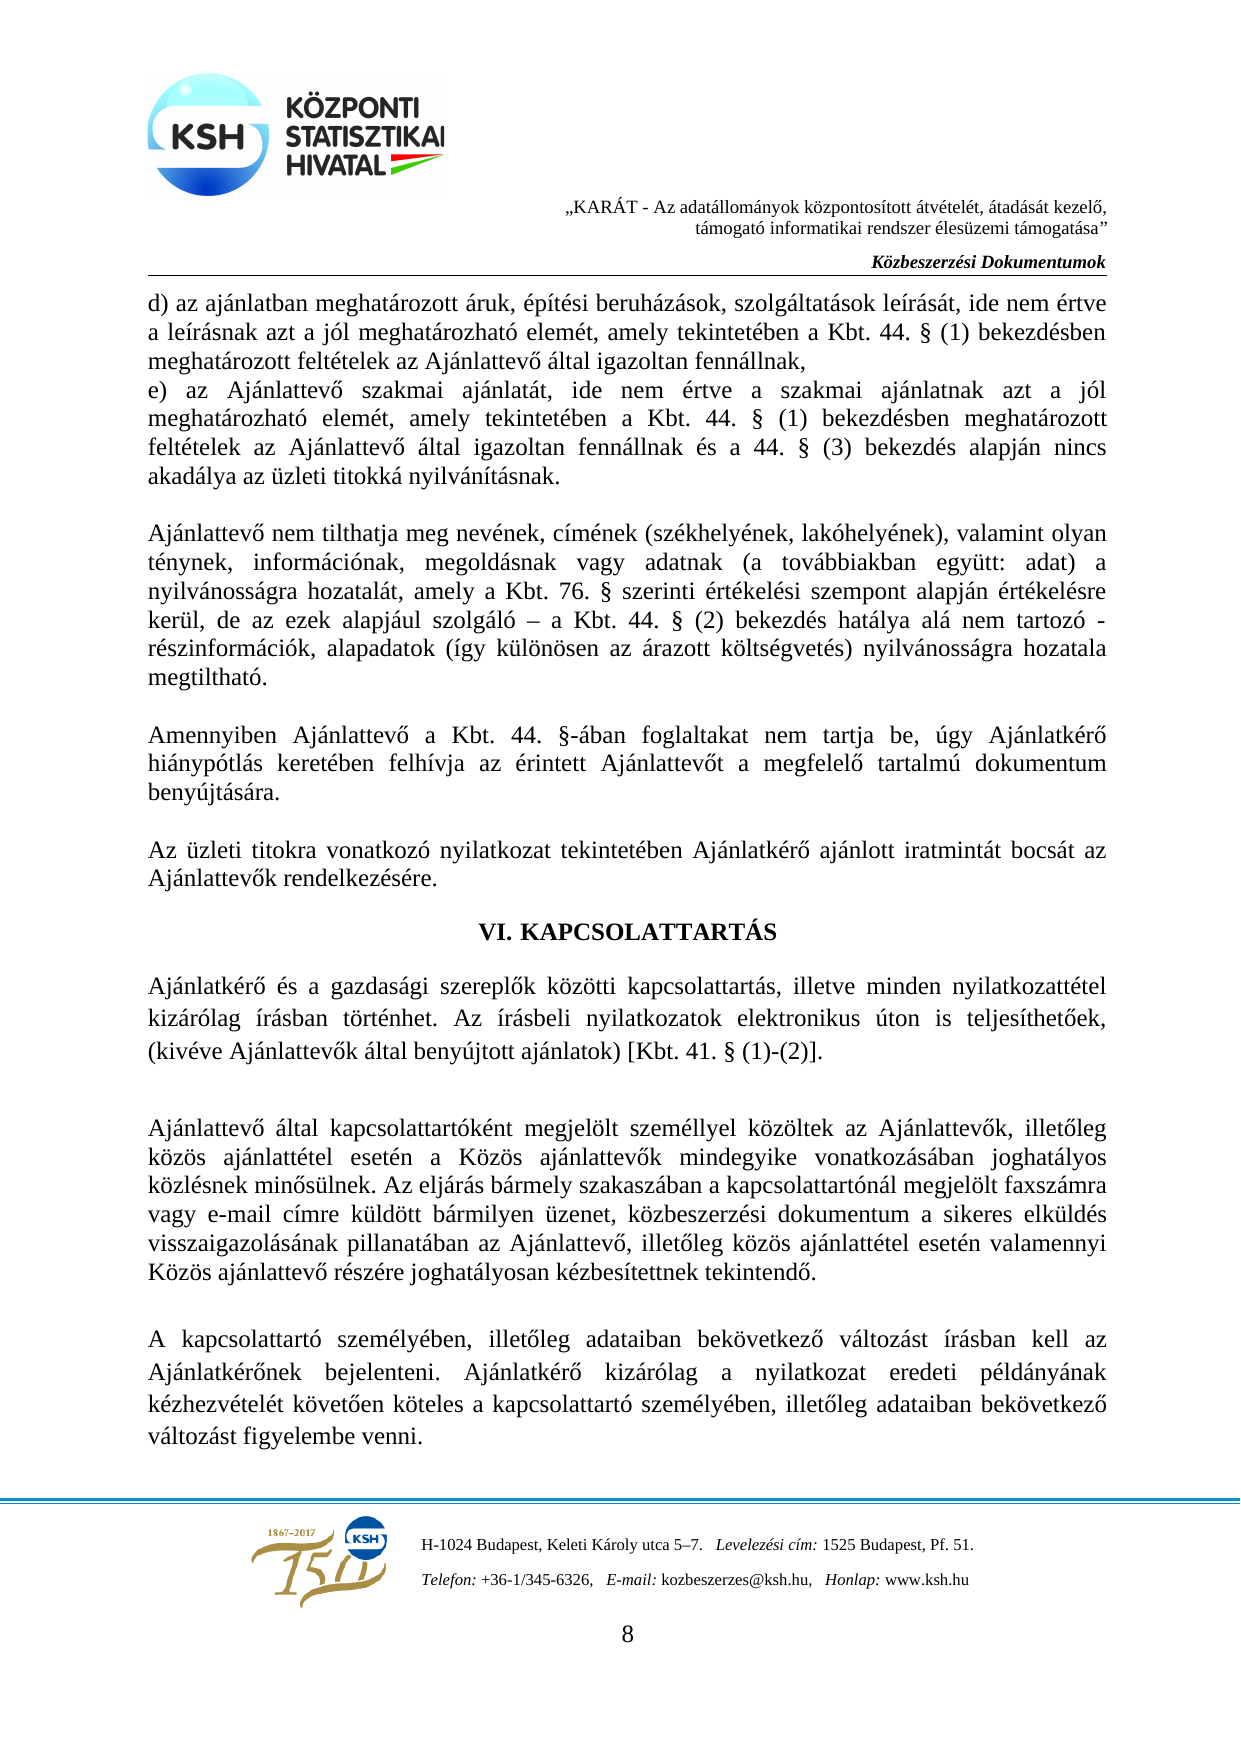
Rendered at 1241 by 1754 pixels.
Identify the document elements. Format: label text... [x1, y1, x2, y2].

text Ajánlatkérő és a gazdasági szereplők közötti kapcsolattartás, illetve minden nyilatkozattétel kizárólag írásban történhet. Az írásbeli nyilatkozatok elektronikus úton is teljesíthetőek, (kivéve Ajánlattevők által benyújtott ajánlatok) [Kbt. 41. § (1)-(2)]. [148, 971, 1107, 1064]
picture [147, 73, 445, 196]
text Az üzleti titokra vonatkozó nyilatkozat tekintetében Ajánlatkérő ajánlott iratmintát bocsát az Ajánlattevők rendelkezésére. [148, 835, 1107, 892]
text e) az Ajánlattevő szakmai ajánlatát, ide nem értve a szakmai ajánlatnak azt a jól meghatározható elemét, amely tekintetében a Kbt. 44. § (1) bekezdésben meghatározott feltételek az Ajánlattevő által igazoltan fennállnak és a 44. § (3) bekezdés alapján nincs akadálya az üzleti titokká nyilvánításnak. [148, 375, 1107, 490]
text A kapcsolattartó személyében, illetőleg adataiban bekövetkező változást írásban kell az Ajánlatkérőnek bejelenteni. Ajánlatkérő kizárólag a nyilatkozat eredeti példányának kézhezvételét követően köteles a kapcsolattartó személyében, illetőleg adataiban bekövetkező változást figyelembe venni. [148, 1324, 1107, 1450]
picture [251, 1516, 387, 1608]
text Ajánlattevő nem tilthatja meg nevének, címének (székhelyének, lakóhelyének), valamint olyan ténynek, információnak, megoldásnak vagy adatnak (a továbbiakban együtt: adat) a nyilvánosságra hozatalát, amely a Kbt. 76. § szerinti értékelési szempont alapján értékelésre kerül, de az ezek alapjául szolgáló – a Kbt. 44. § (2) bekezdés hatálya alá nem tartozó - részinformációk, alapadatok (így különösen az árazott költségvetés) nyilvánosságra hozatala megtiltható. [148, 518, 1107, 691]
subtitle VI. KAPCSOLATTARTÁS [148, 917, 1107, 946]
text d) az ajánlatban meghatározott áruk, építési beruházások, szolgáltatások leírását, ide nem értve a leírásnak azt a jól meghatározható elemét, amely tekintetében a Kbt. 44. § (1) bekezdésben meghatározott feltételek az Ajánlattevő által igazoltan fennállnak, [148, 288, 1107, 375]
text Ajánlattevő által kapcsolattartóként megjelölt személlyel közöltek az Ajánlattevők, illetőleg közös ajánlattétel esetén a Közös ajánlattevők mindegyike vonatkozásában joghatályos közlésnek minősülnek. Az eljárás bármely szakaszában a kapcsolattartónál megjelölt faxszámra vagy e-mail címre küldött bármilyen üzenet, közbeszerzési dokumentum a sikeres elküldés visszaigazolásának pillanatában az Ajánlattevő, illetőleg közös ajánlattétel esetén valamennyi Közös ajánlattevő részére joghatályosan kézbesítettnek tekintendő. [148, 1113, 1107, 1286]
text Amennyiben Ajánlattevő a Kbt. 44. §-ában foglaltakat nem tartja be, úgy Ajánlatkérő hiánypótlás keretében felhívja az érintett Ajánlattevőt a megfelelő tartalmú dokumentum benyújtására. [148, 720, 1107, 806]
